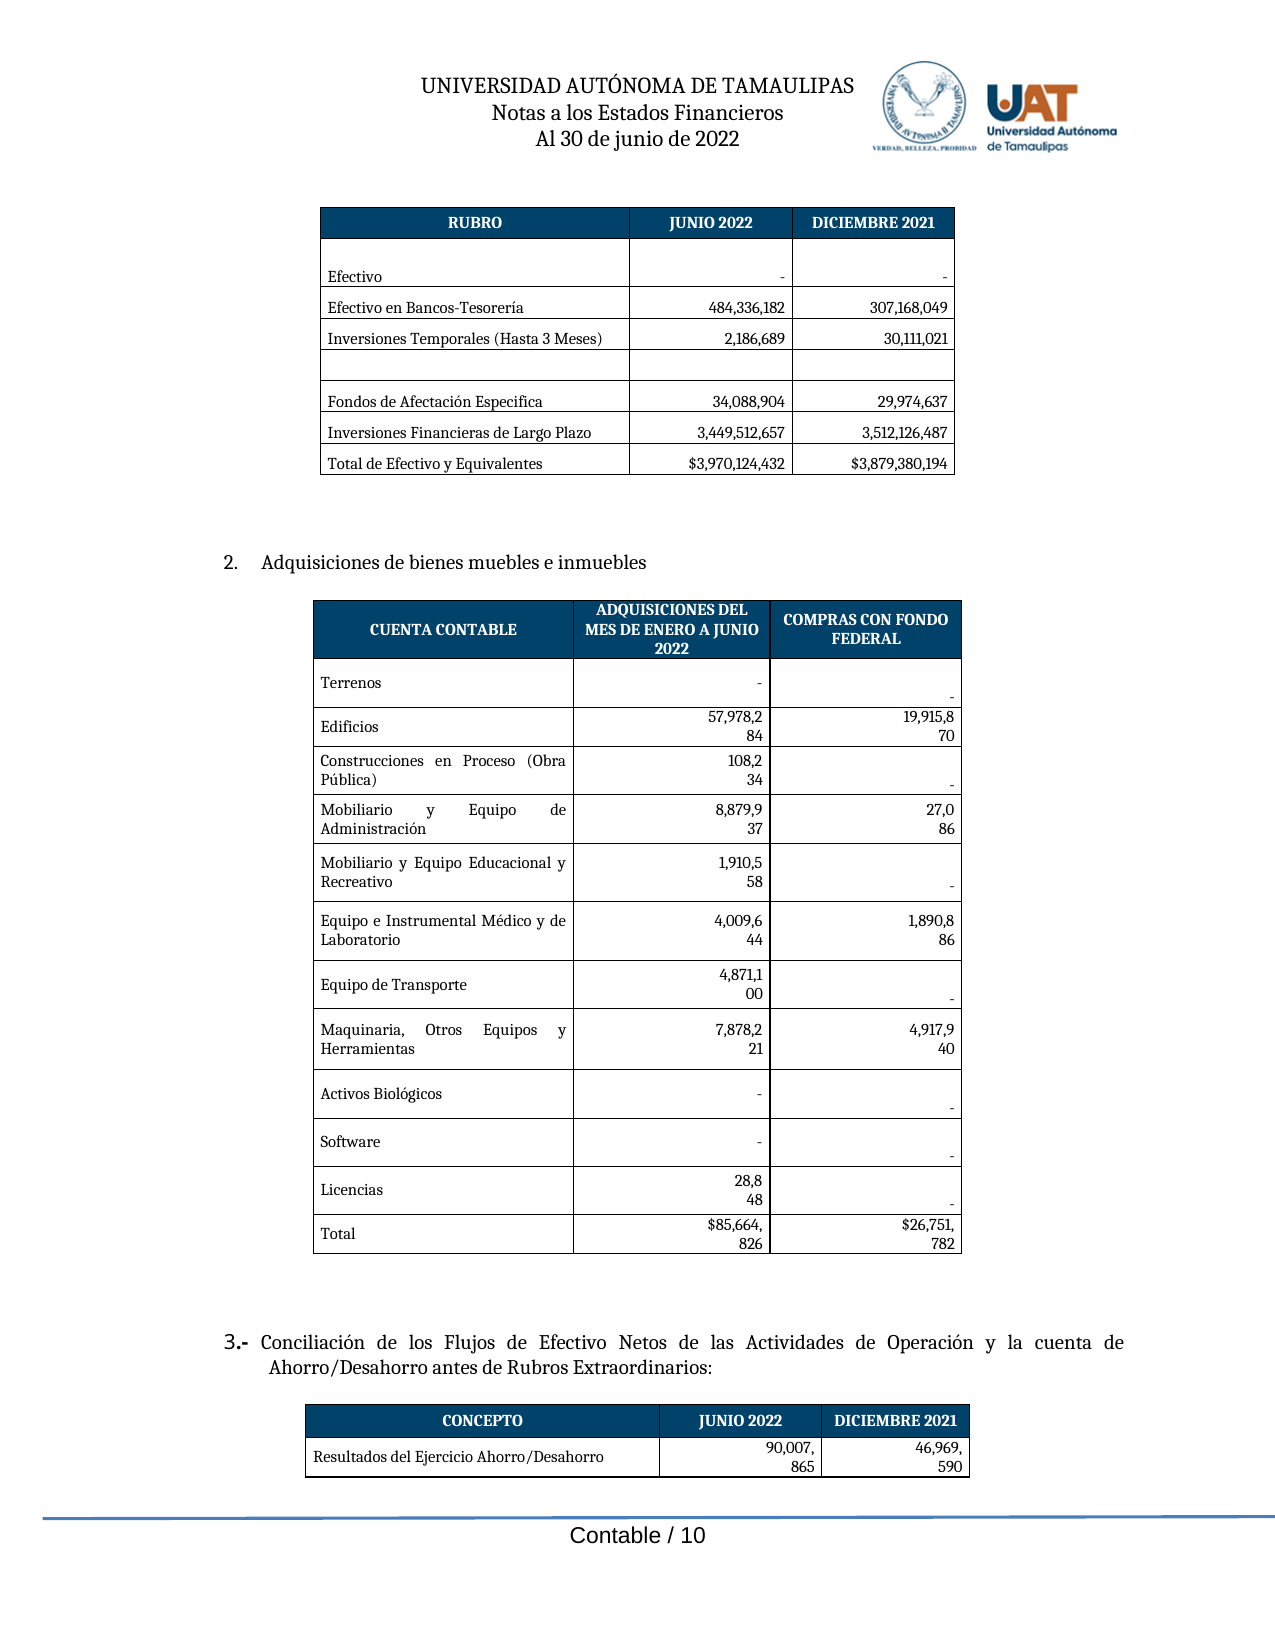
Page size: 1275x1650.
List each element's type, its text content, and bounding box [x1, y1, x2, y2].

table_cell Terrenos [314, 659, 573, 707]
table_cell $3,879,380,194 [793, 444, 954, 474]
table_cell - [771, 844, 961, 901]
table_cell 90,007,865 [660, 1438, 821, 1476]
table_cell Efectivo [321, 239, 629, 286]
table_cell 29,974,637 [793, 381, 954, 411]
table_cell 57,978,284 [574, 708, 769, 746]
table_cell 1,910,558 [574, 844, 769, 901]
table_cell 3,512,126,487 [793, 412, 954, 442]
table_header RUBRO [321, 208, 629, 238]
table_cell Edificios [314, 708, 573, 746]
table_cell Maquinaria, Otros Equipos y Herramientas [314, 1009, 573, 1069]
table_cell - [771, 1167, 961, 1214]
table_cell - [771, 961, 961, 1008]
table_header ADQUISICIONES DEL MES DE ENERO A JUNIO 2022 [574, 601, 769, 658]
table_cell Equipo de Transporte [314, 961, 573, 1008]
table_header CUENTA CONTABLE [314, 601, 573, 658]
text 3.- Conciliación de los Flujos de Efectivo Netos de las Actividades de Operación y la cuenta de Ahorro/Desahorro antes de Rubros Extraordinarios: [224, 1329, 1125, 1379]
table_cell 4,871,100 [574, 961, 769, 1008]
picture [848, 52, 1125, 170]
table_cell - [771, 659, 961, 707]
table_cell 2,186,689 [630, 319, 792, 349]
list Adquisiciones de bienes muebles e inmuebles [224, 550, 1125, 575]
table_cell 3,449,512,657 [630, 412, 792, 442]
table_cell Inversiones Financieras de Largo Plazo [321, 412, 629, 442]
table_header CONCEPTO [306, 1405, 659, 1437]
table_cell 46,969,590 [822, 1438, 969, 1476]
table_cell Mobiliario y Equipo Educacional y Recreativo [314, 844, 573, 901]
table_cell Software [314, 1119, 573, 1166]
table_cell Resultados del Ejercicio Ahorro/Desahorro [306, 1438, 659, 1476]
table_cell 34,088,904 [630, 381, 792, 411]
table_cell 27,086 [771, 795, 961, 843]
table_cell Total [314, 1215, 573, 1253]
table_cell 4,009,644 [574, 902, 769, 960]
table_cell - [771, 747, 961, 794]
table_cell 307,168,049 [793, 287, 954, 317]
table_header JUNIO 2022 [660, 1405, 821, 1437]
table_cell 19,915,870 [771, 708, 961, 746]
table_header DICIEMBRE 2021 [793, 208, 954, 238]
table_cell Activos Biológicos [314, 1070, 573, 1117]
table_cell [630, 350, 792, 380]
table_cell $3,970,124,432 [630, 444, 792, 474]
table_cell Mobiliario y Equipo de Administración [314, 795, 573, 843]
table_cell - [574, 1119, 769, 1166]
table_cell [793, 350, 954, 380]
table_cell 1,890,886 [771, 902, 961, 960]
table_cell Total de Efectivo y Equivalentes [321, 444, 629, 474]
table_cell Licencias [314, 1167, 573, 1214]
table_cell 30,111,021 [793, 319, 954, 349]
table_cell Efectivo en Bancos-Tesorería [321, 287, 629, 317]
table_cell - [793, 239, 954, 286]
table_cell Fondos de Afectación Especifica [321, 381, 629, 411]
table_cell - [630, 239, 792, 286]
table_cell $85,664,826 [574, 1215, 769, 1253]
table_cell 108,234 [574, 747, 769, 794]
table_cell 8,879,937 [574, 795, 769, 843]
table_cell - [574, 659, 769, 707]
table_cell [321, 350, 629, 380]
table_cell - [574, 1070, 769, 1117]
table_header DICIEMBRE 2021 [822, 1405, 969, 1437]
table_cell 4,917,940 [771, 1009, 961, 1069]
table_cell $26,751,782 [771, 1215, 961, 1253]
table_header COMPRAS CON FONDO FEDERAL [771, 601, 961, 658]
table_header JUNIO 2022 [630, 208, 792, 238]
table_cell 28,848 [574, 1167, 769, 1214]
table_cell Equipo e Instrumental Médico y de Laboratorio [314, 902, 573, 960]
table_cell 7,878,221 [574, 1009, 769, 1069]
table_cell Inversiones Temporales (Hasta 3 Meses) [321, 319, 629, 349]
table_cell - [771, 1119, 961, 1166]
table_cell - [771, 1070, 961, 1117]
table_cell Construcciones en Proceso (Obra Pública) [314, 747, 573, 794]
table_cell 484,336,182 [630, 287, 792, 317]
